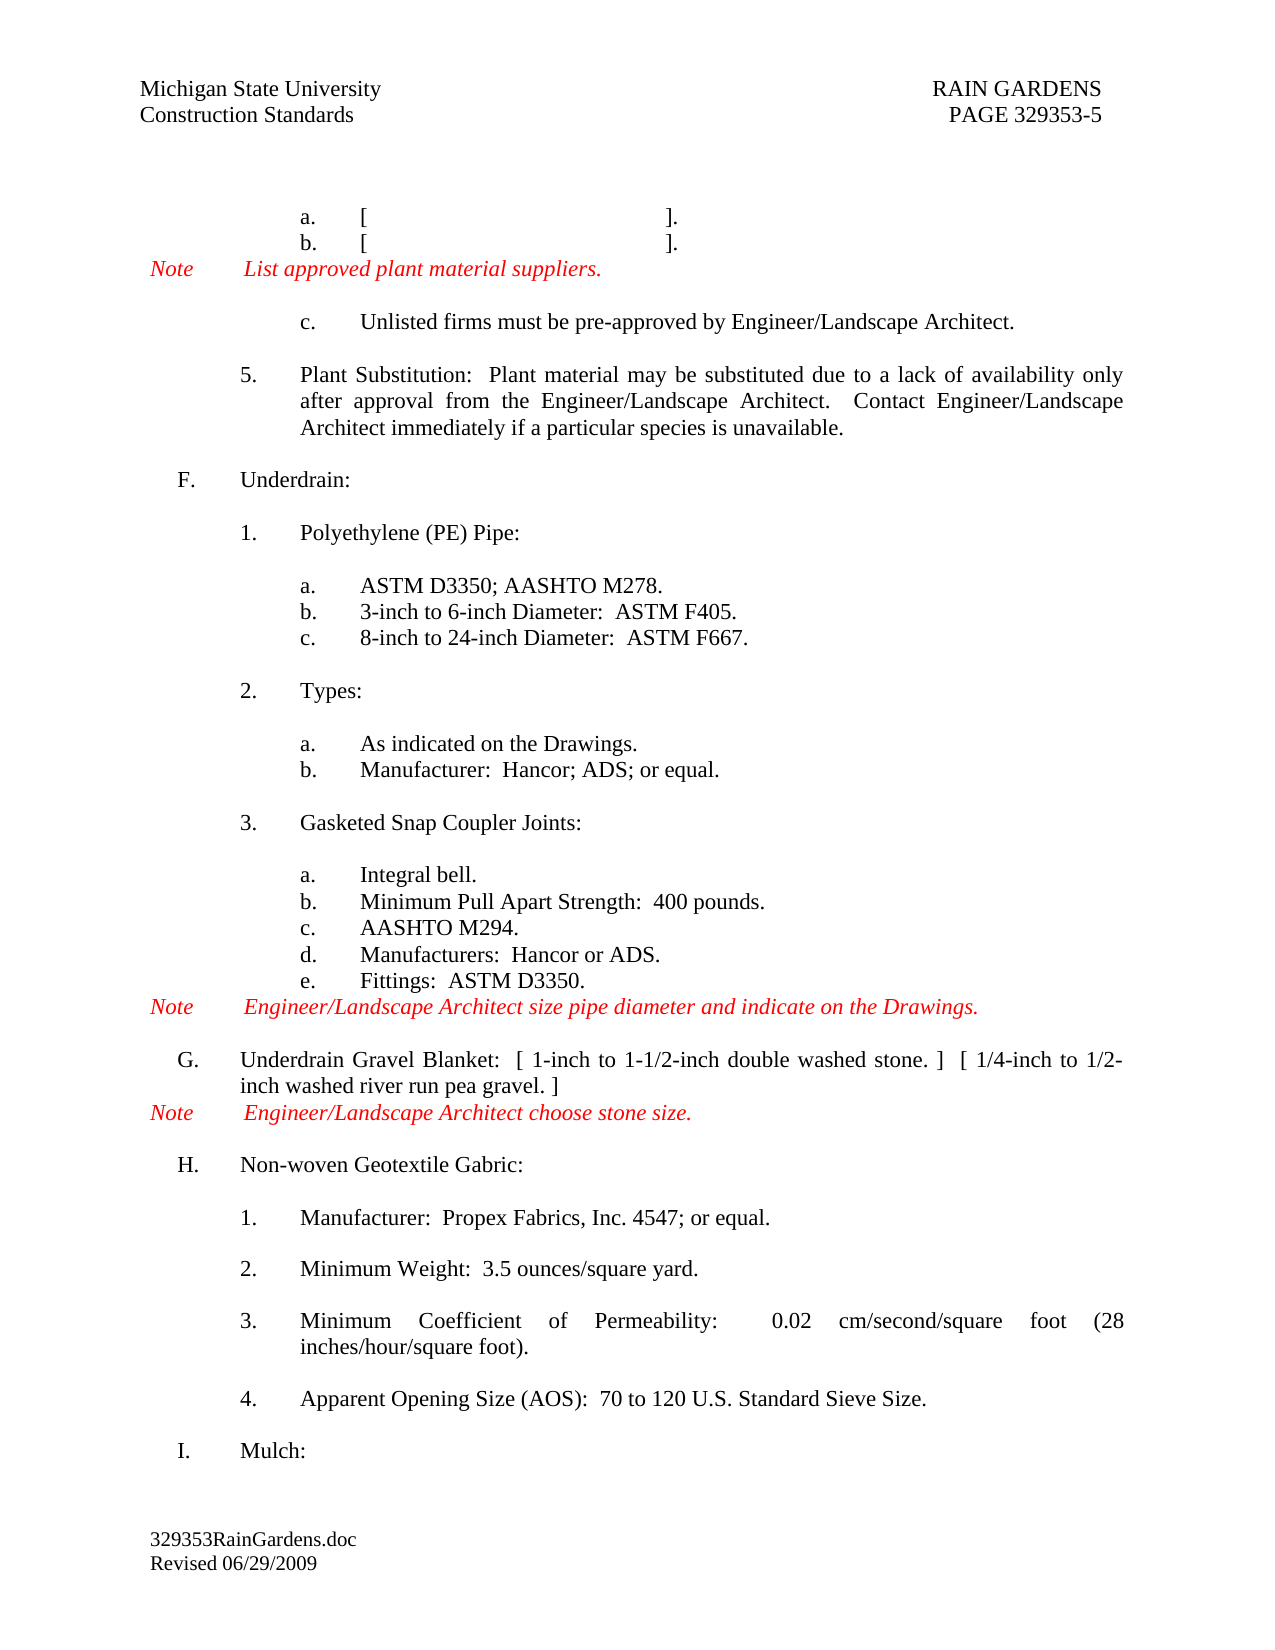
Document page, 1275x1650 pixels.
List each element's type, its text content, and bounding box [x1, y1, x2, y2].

list Manufacturer: Hancor; ADS; or equal. [300, 756, 1125, 782]
list Underdrain Gravel Blanket: [ 1-inch to 1-1/2-inch double washed stone. ] [ 1/4-inch to 1/2-inch washed river run pea gravel. ] [177, 1046, 1125, 1099]
list AASHTO M294. [300, 914, 1125, 941]
list Gasketed Snap Coupler Joints: [240, 809, 1125, 835]
list 8-inch to 24-inch Diameter: ASTM F667. [300, 624, 1125, 651]
list Apparent Opening Size (AOS): 70 to 120 Standard Sieve Size. [240, 1384, 1125, 1411]
list ASTM D3350; AASHTO M278. [300, 572, 1125, 598]
list 3-inch to 6-inch Diameter: ASTM F405. [300, 598, 1125, 624]
list Plant Substitution: Plant material may be substituted due to a lack of availability only after approval from the Engineer/Landscape Architect. Contact Engineer/Landscape Architect immediately if a particular species is unavailable. [240, 361, 1125, 440]
list Minimum Pull Apart Strength: 400 pounds. [300, 888, 1125, 914]
list Manufacturer: Propex Fabrics, Inc. 4547; or equal. [240, 1204, 1125, 1231]
list Non-woven Geotextile Gabric: [177, 1151, 1125, 1178]
list Minimum Weight: 3.5 ounces/square yard. [240, 1256, 1125, 1282]
list Types: [240, 677, 1125, 703]
list Integral bell. [300, 862, 1125, 888]
list [ ]. [300, 203, 1125, 229]
list Underdrain: [177, 466, 1125, 493]
list Minimum Coefficient of Permeability: 0.02 cm/second/square foot (28 inches/hour/square foot). [240, 1307, 1125, 1359]
list Unlisted firms must be pre-approved by Engineer/Landscape Architect. [300, 308, 1125, 334]
list Manufacturers: Hancor or ADS. [300, 941, 1125, 967]
list Fittings: ASTM D3350. [300, 967, 1125, 993]
list As indicated on the Drawings. [300, 730, 1125, 756]
text Note Engineer/Landscape Architect size pipe diameter and indicate on the Drawings. [150, 993, 1125, 1020]
list [ ]. [300, 229, 1125, 255]
text Note List approved plant material suppliers. [150, 255, 1125, 282]
text Note Engineer/Landscape Architect choose stone size. [150, 1099, 1125, 1125]
list Polyethylene (PE) Pipe: [240, 519, 1125, 545]
list Mulch: [177, 1437, 1125, 1464]
